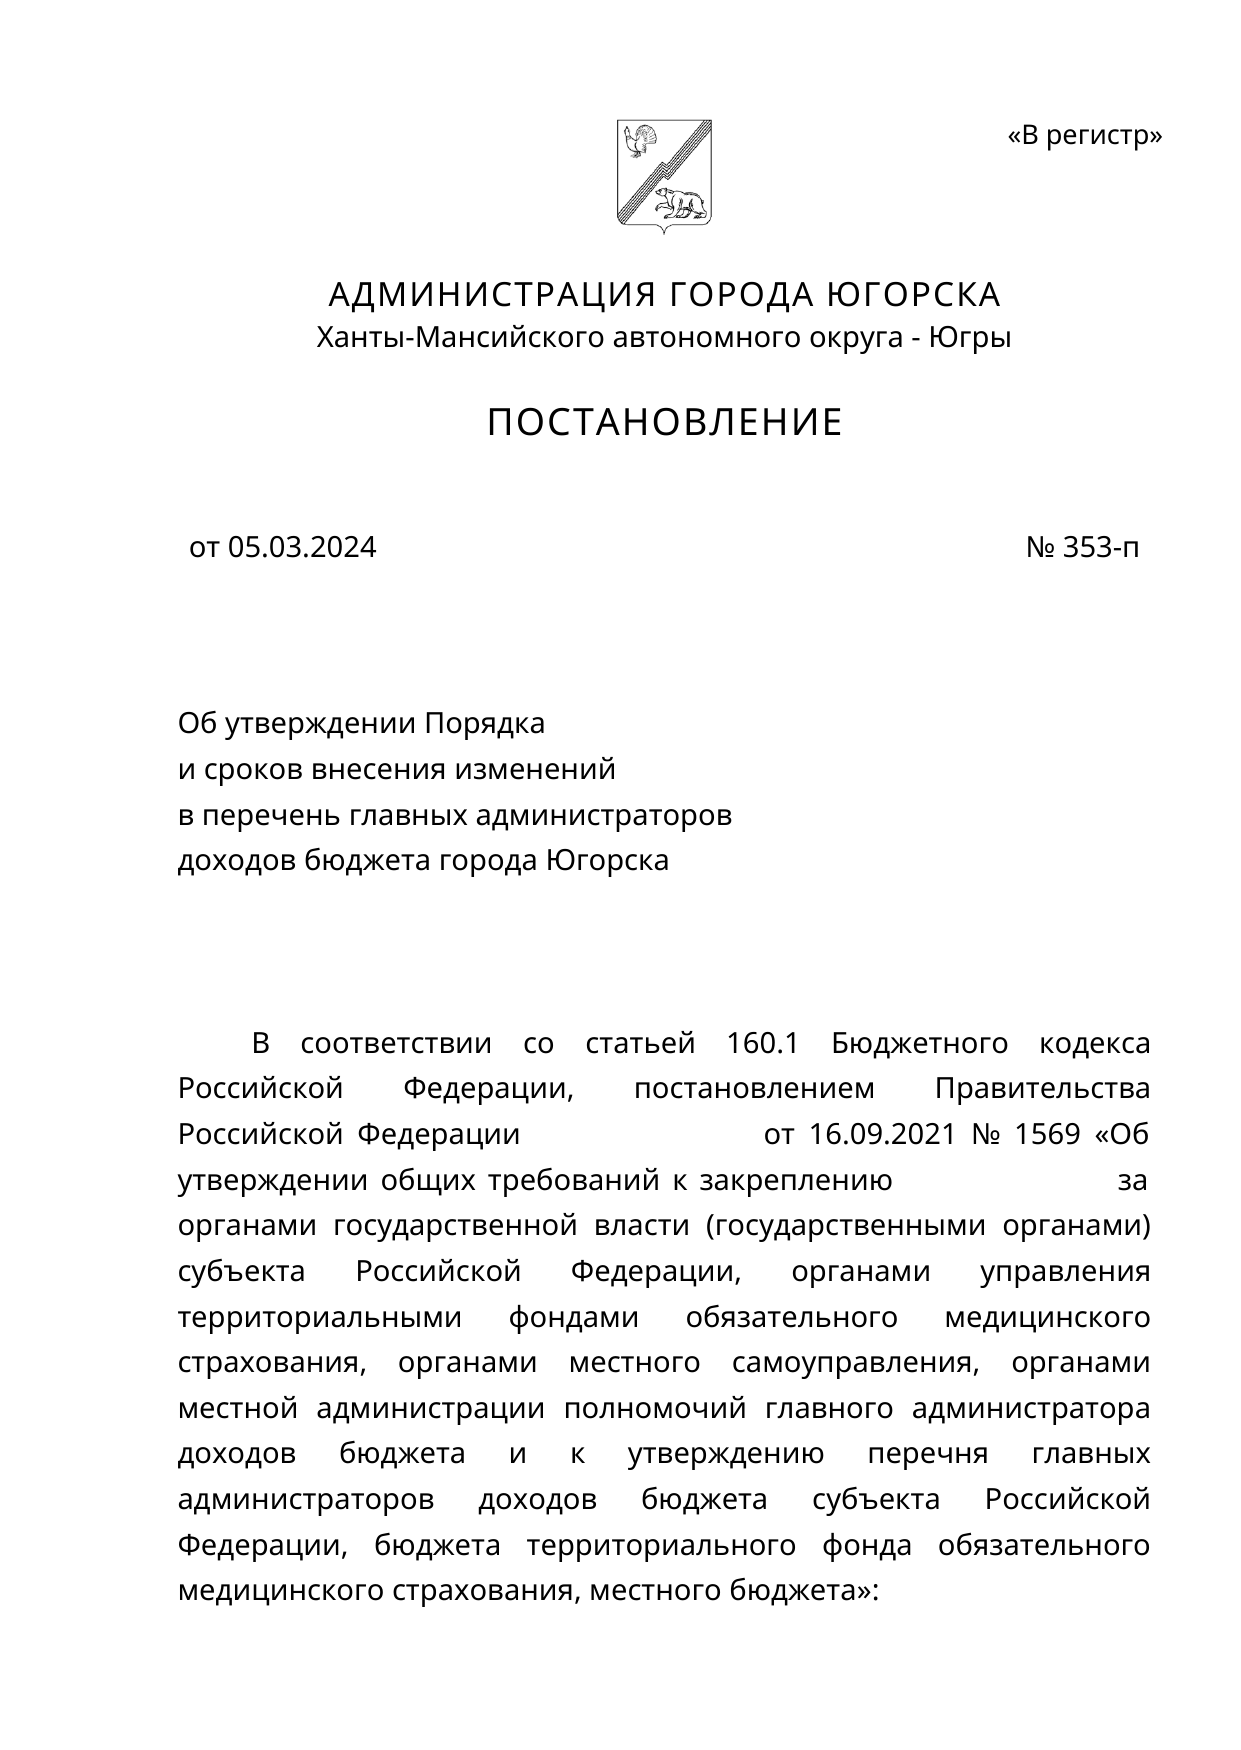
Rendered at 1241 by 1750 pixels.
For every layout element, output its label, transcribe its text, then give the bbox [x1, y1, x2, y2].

table_header № 353-п [677, 526, 1152, 566]
list ПОСТАНОВЛЕНИЕ [177, 396, 1152, 447]
text доходов бюджета города Югорска [177, 839, 1152, 879]
text В соответствии со статьей 160.1 Бюджетного кодекса Российской Федерации, постановлением Правительства Российской Федерации от 16.09.2021 № 1569 «Об утверждении общих требований к закреплению за органами государственной власти (государственными органами) субъекта Российской Федерации, органами управления территориальными фондами обязательного медицинского страхования, органами местного самоуправления, органами местной администрации полномочий главного администратора доходов бюджета и к утверждению перечня главных администраторов доходов бюджета субъекта Российской Федерации, бюджета территориального фонда обязательного медицинского страхования, местного бюджета»: [177, 1022, 1152, 1609]
text в перечень главных администраторов [177, 794, 1152, 834]
text Об утверждении Порядка [177, 703, 1152, 742]
picture [616, 118, 713, 237]
text АДМИНИСТРАЦИЯ ГОРОДА ЮГОРСКА [177, 271, 1152, 316]
table_header от 05.03.2024 [177, 526, 677, 566]
text и сроков внесения изменений [177, 748, 1152, 788]
text Ханты-Мансийского автономного округа - Югры [177, 316, 1152, 356]
